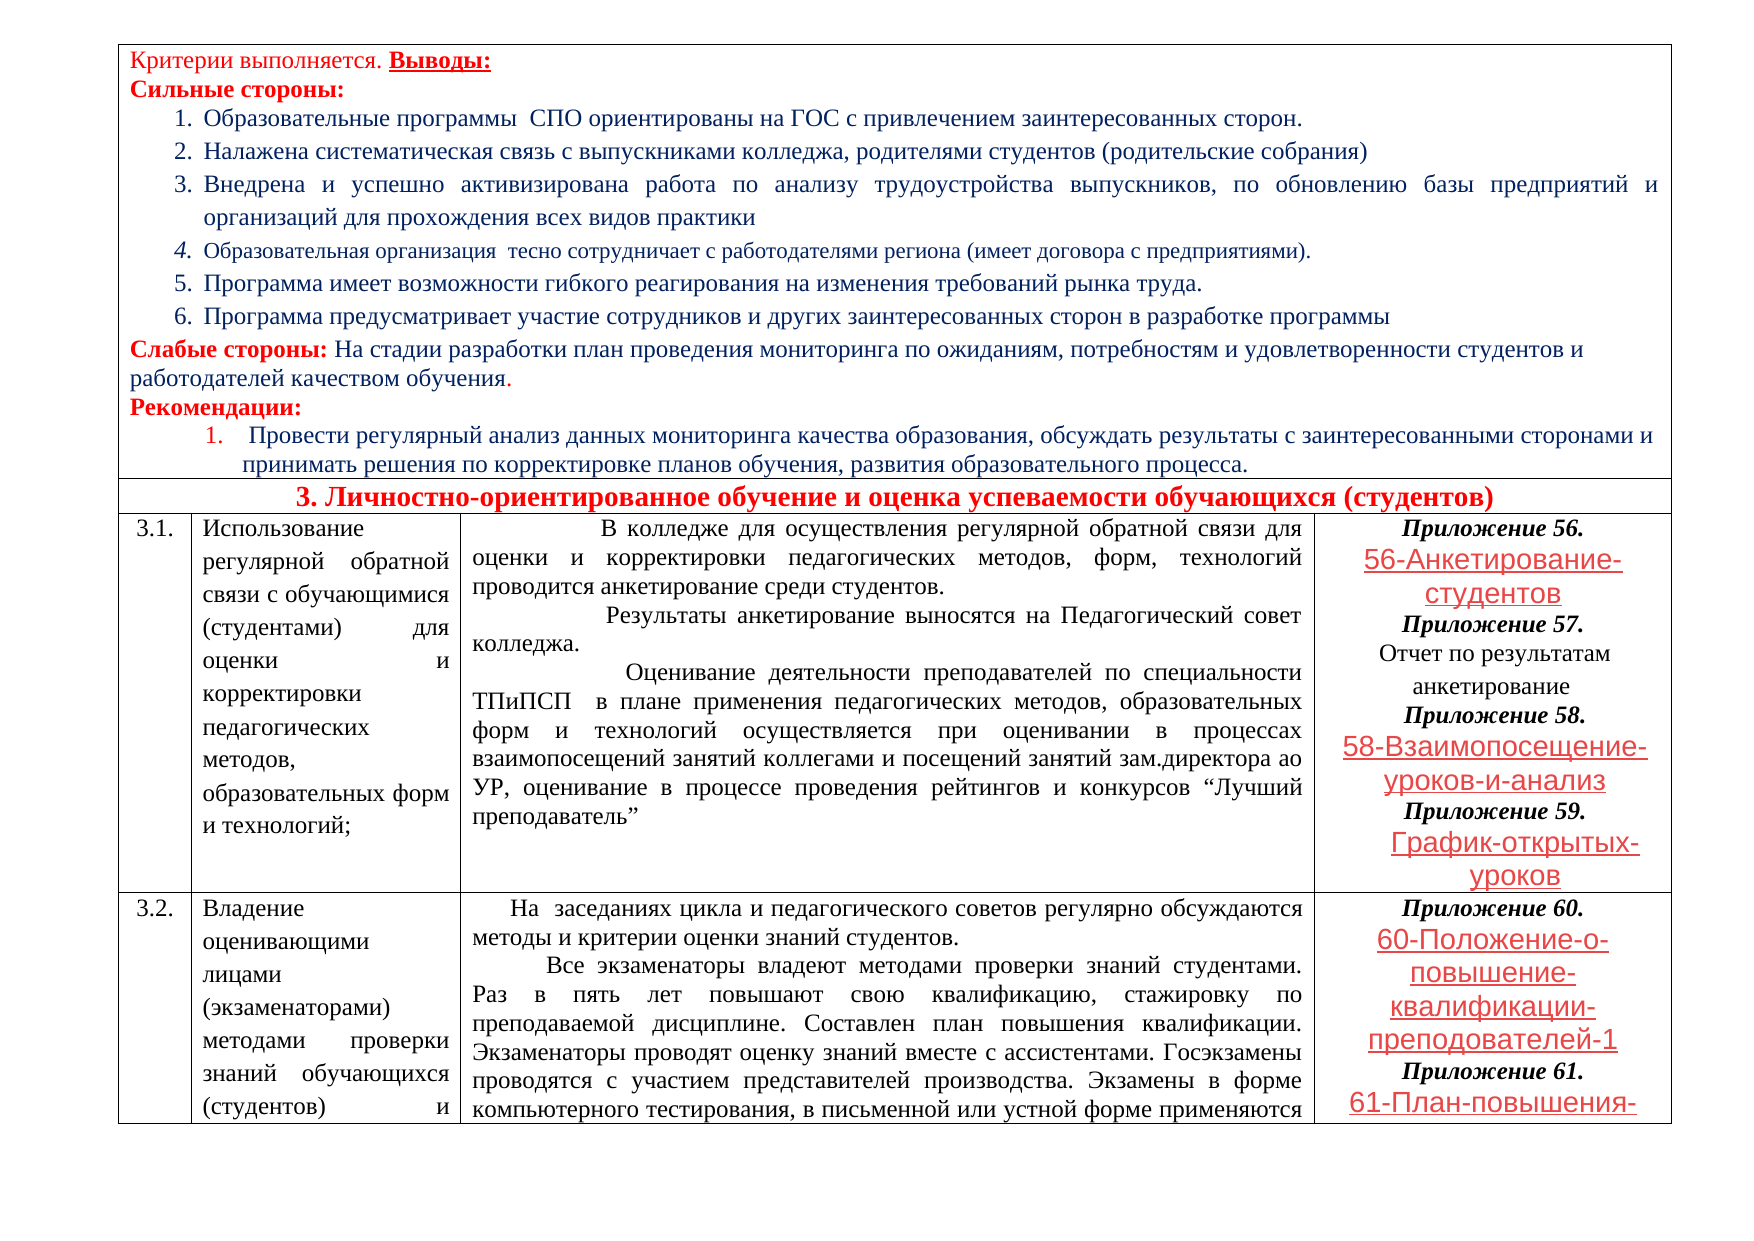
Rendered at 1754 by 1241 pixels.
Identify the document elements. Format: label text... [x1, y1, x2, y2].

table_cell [192, 893, 460, 1123]
table_cell 3.1. [119, 514, 191, 892]
table_cell Использование регулярной обратной связи с обучающимися (студентами) для оценки и корректировки педагогических методов, образовательных форм и технологий; [192, 514, 460, 892]
table_cell Приложение 56. 56-Анкетирование-студентов Приложение 57. Отчет по результатам анкетирование Приложение 58. 58-Взаимопосещение-уроков-и-анализ Приложение 59. График-открытых-уроков [1315, 514, 1671, 892]
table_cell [1315, 893, 1671, 1123]
table_cell В колледже для осуществления регулярной обратной связи для оценки и корректировки педагогических методов, форм, технологий проводится анкетирование среди студентов. Результаты анкетирование выносятся на Педагогический совет колледжа. Оценивание деятельности преподавателей по специальности ТПиПСП в плане применения педагогических методов, образовательных форм и технологий осуществляется при оценивании в процессах взаимопосещений занятий коллегами и посещений занятий зам.директора ао УР, оценивание в процессе проведения рейтингов и конкурсов “Лучший преподаватель” [461, 514, 1314, 892]
table_cell 3. Личностно-ориентированное обучение и оценка успеваемости обучающихся (студентов) [119, 479, 1671, 512]
table_cell Критерии выполняется. Выводы: Сильные стороны: Образовательные программы СПО ориентированы на ГОС с привлечением заинтересованных сторон. Налажена систематическая связь с выпускниками колледжа, родителями студентов (родительские собрания) Внедрена и успешно активизирована работа по анализу трудоустройства выпускников, по обновлению базы предприятий и организаций для прохождения всех видов практики Образовательная организация тесно сотрудничает с работодателями региона (имеет договора с предприятиями). Программа имеет возможности гибкого реагирования на изменения требований рынка труда. Программа предусматривает участие сотрудников и других заинтересованных сторон в разработке программы Слабые стороны: На стадии разработки план проведения мониторинга по ожиданиям, потребностям и удовлетворенности студентов и работодателей качеством обучения. Рекомендации: Провести регулярный анализ данных мониторинга качества образования, обсуждать результаты с заинтересованными сторонами и принимать решения по корректировке планов обучения, развития образовательного процесса. [119, 45, 1671, 478]
table_cell 3.2. [119, 893, 191, 1123]
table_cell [461, 893, 1314, 1123]
